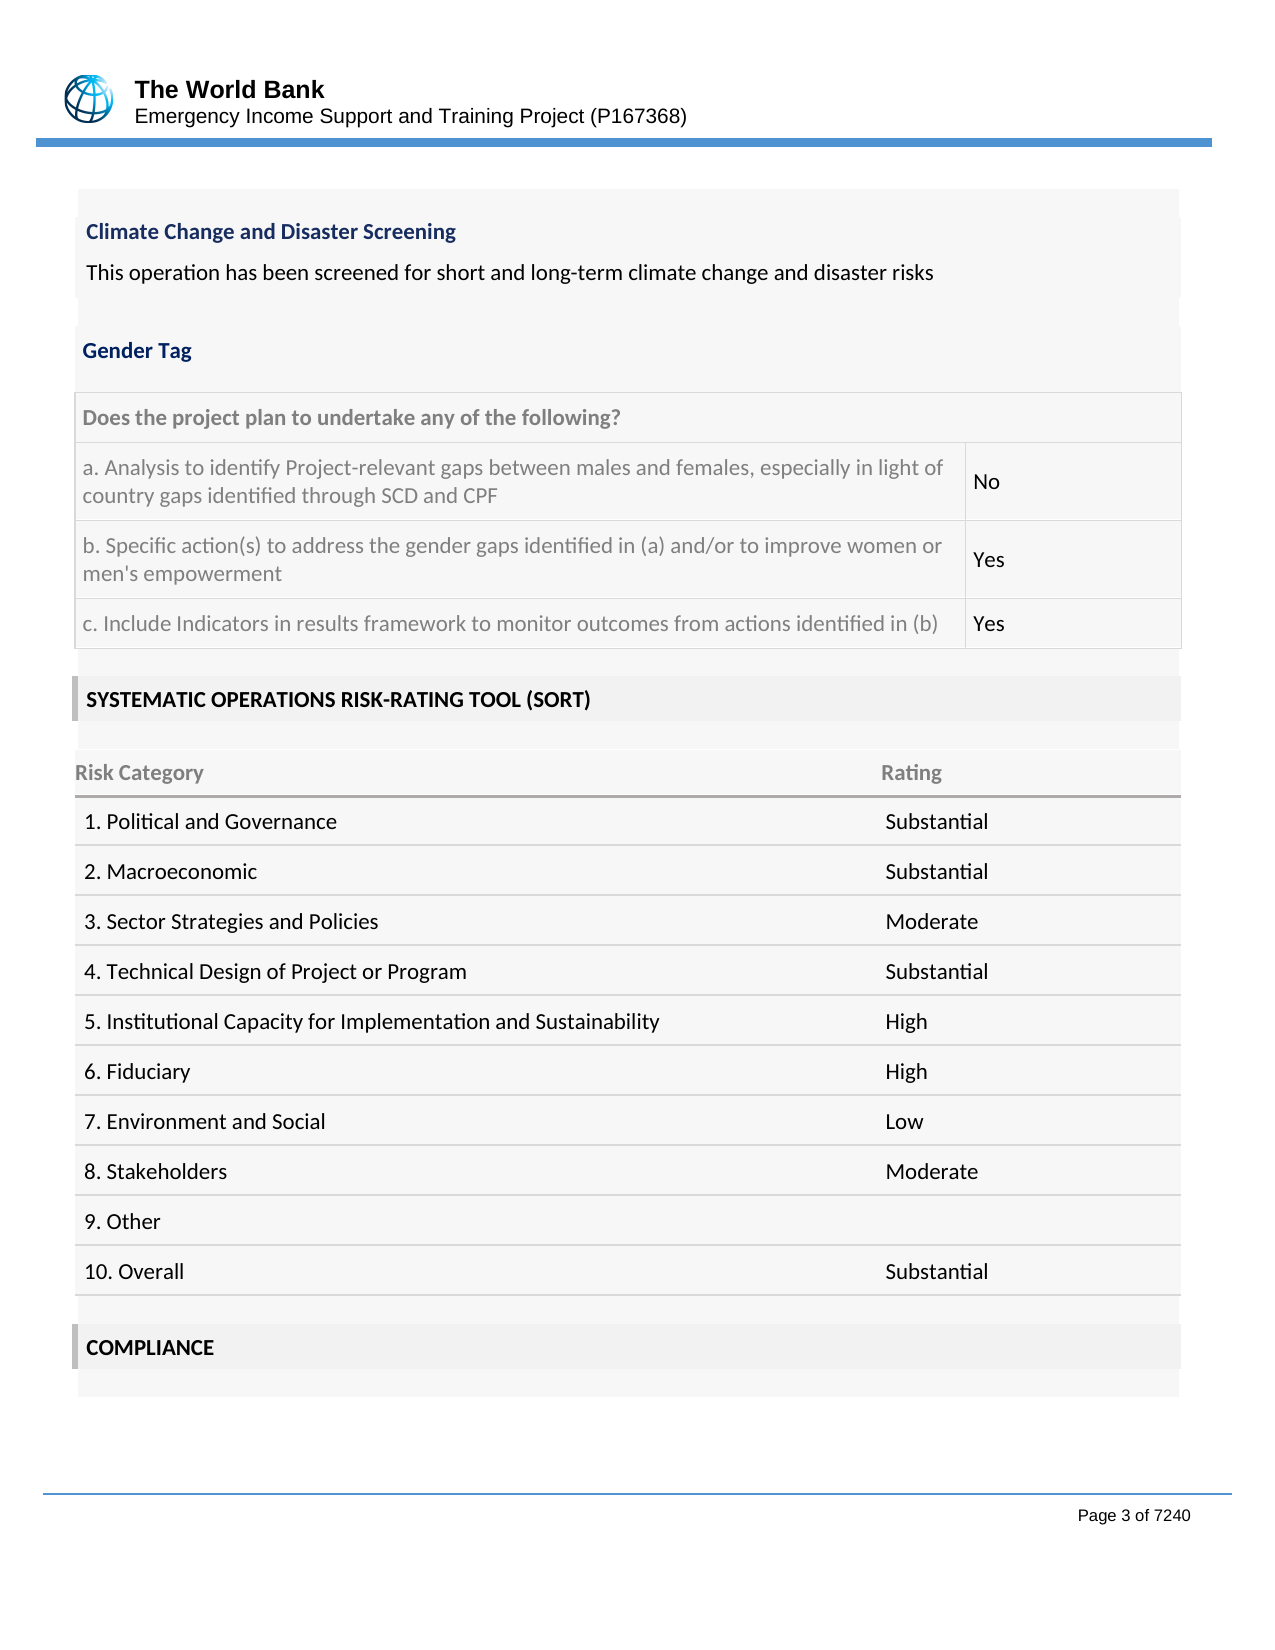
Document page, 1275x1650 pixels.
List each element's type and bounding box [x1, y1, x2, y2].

picture [79, 83, 86, 89]
picture [87, 85, 92, 93]
picture [95, 75, 113, 111]
picture [64, 75, 113, 123]
